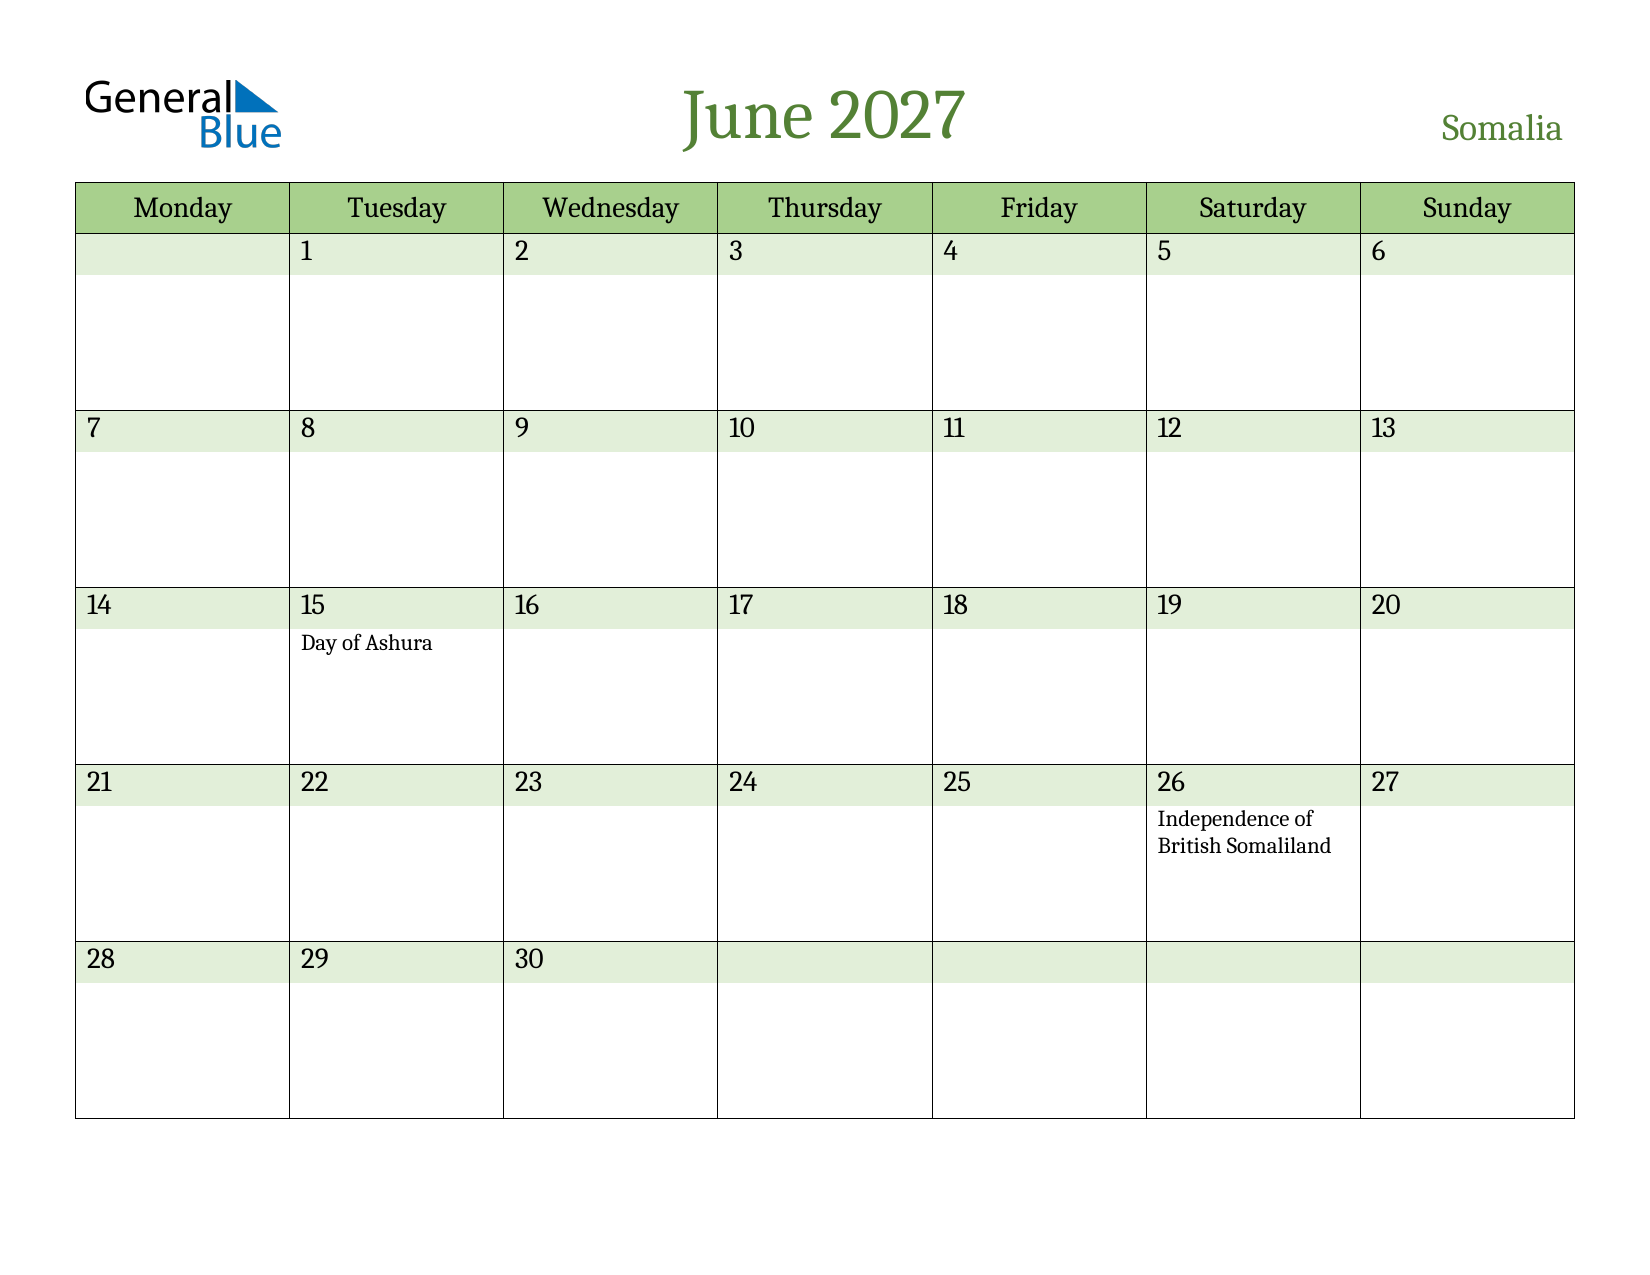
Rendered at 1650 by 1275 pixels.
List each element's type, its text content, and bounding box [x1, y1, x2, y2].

table_cell 1 [290, 234, 503, 275]
table_cell Sunday [1361, 183, 1574, 233]
table_cell 16 [504, 588, 717, 629]
table_cell 27 [1361, 765, 1574, 806]
table_cell 8 [290, 411, 503, 452]
table_cell 23 [504, 765, 717, 806]
table_cell [1147, 629, 1360, 764]
table_cell [933, 629, 1146, 764]
table_cell [933, 806, 1146, 941]
table_cell 12 [1147, 411, 1360, 452]
table_cell [933, 983, 1146, 1118]
table_cell [76, 275, 289, 410]
table_cell Thursday [718, 183, 932, 233]
table_cell [1361, 983, 1574, 1118]
table_cell 26 [1147, 765, 1360, 806]
table_cell [718, 275, 932, 410]
table_header Somalia [1146, 75, 1574, 182]
table_cell 11 [933, 411, 1146, 452]
table_cell [1361, 806, 1574, 941]
table_cell 19 [1147, 588, 1360, 629]
table_cell 18 [933, 588, 1146, 629]
table_cell 25 [933, 765, 1146, 806]
table_cell 9 [504, 411, 717, 452]
table_cell [1147, 983, 1360, 1118]
table_cell Friday [933, 183, 1146, 233]
table_cell [933, 275, 1146, 410]
table_cell 17 [718, 588, 932, 629]
table_cell 14 [76, 588, 289, 629]
table_cell [1147, 942, 1360, 983]
table_cell 3 [718, 234, 932, 275]
table_cell 10 [718, 411, 932, 452]
table_cell [76, 629, 289, 764]
table_cell [1147, 452, 1360, 587]
table_cell 29 [290, 942, 503, 983]
table_header June 2027 [504, 75, 1146, 182]
table_cell Tuesday [290, 183, 503, 233]
table_cell 20 [1361, 588, 1574, 629]
table_cell [933, 942, 1146, 983]
table_cell [290, 806, 503, 941]
table_cell [504, 452, 717, 587]
table_cell [1361, 452, 1574, 587]
table_cell 28 [76, 942, 289, 983]
table_cell 30 [504, 942, 717, 983]
table_cell Wednesday [504, 183, 717, 233]
table_cell 4 [933, 234, 1146, 275]
table_cell 21 [76, 765, 289, 806]
table_cell Independence of British Somaliland [1147, 806, 1360, 941]
table_cell 24 [718, 765, 932, 806]
table_cell [1147, 275, 1360, 410]
table_cell [504, 275, 717, 410]
table_header [76, 75, 503, 182]
table_cell [504, 629, 717, 764]
table_cell [504, 806, 717, 941]
table_cell [1361, 275, 1574, 410]
table_cell [290, 275, 503, 410]
table_cell [718, 942, 932, 983]
table_cell [718, 806, 932, 941]
table_cell 13 [1361, 411, 1574, 452]
table_cell [76, 983, 289, 1118]
table_cell [933, 452, 1146, 587]
table_cell 5 [1147, 234, 1360, 275]
table_cell [76, 452, 289, 587]
table_cell [290, 452, 503, 587]
table_cell [1361, 942, 1574, 983]
table_cell 7 [76, 411, 289, 452]
table_cell [290, 983, 503, 1118]
table_cell [718, 629, 932, 764]
table_cell 22 [290, 765, 503, 806]
table_cell [718, 452, 932, 587]
table_cell Day of Ashura [290, 629, 503, 764]
table_cell Monday [76, 183, 289, 233]
table_cell [718, 983, 932, 1118]
table_cell [504, 983, 717, 1118]
table_cell 2 [504, 234, 717, 275]
table_cell [76, 234, 289, 275]
table_cell [1361, 629, 1574, 764]
table_cell Saturday [1147, 183, 1360, 233]
table_cell 6 [1361, 234, 1574, 275]
table_cell [76, 806, 289, 941]
picture [86, 80, 281, 148]
table_cell 15 [290, 588, 503, 629]
